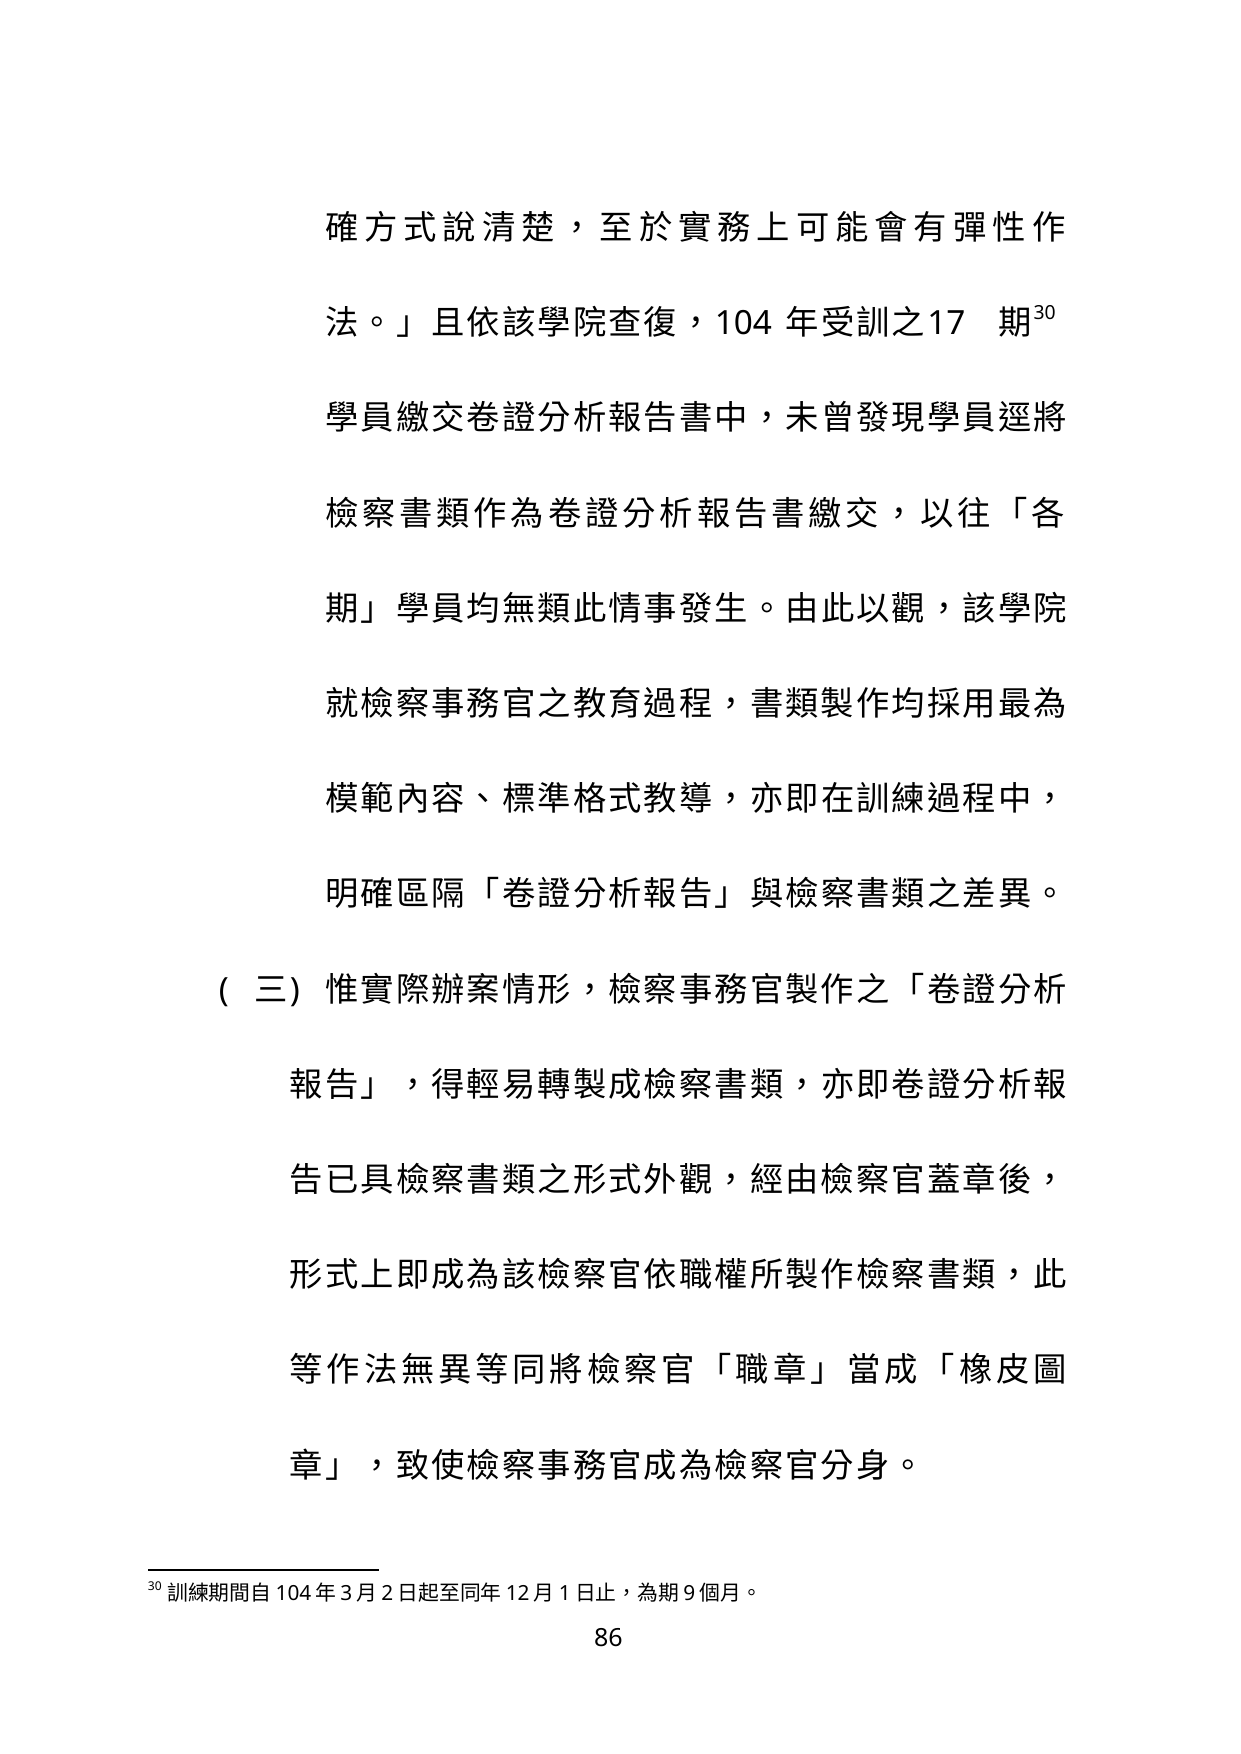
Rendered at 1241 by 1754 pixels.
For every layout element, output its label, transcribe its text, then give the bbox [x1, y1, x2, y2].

subtitle 惟實際辦案情形，檢察事務官製作之「卷證分析報告」，得輕易轉製成檢察書類，亦即卷證分析報告已具檢察書類之形式外觀，經由檢察官蓋章後，形式上即成為該檢察官依職權所製作檢察書類，此等作法無異等同將檢察官「職章」當成「橡皮圖章」，致使檢察事務官成為檢察官分身。 [219, 939, 1069, 1510]
